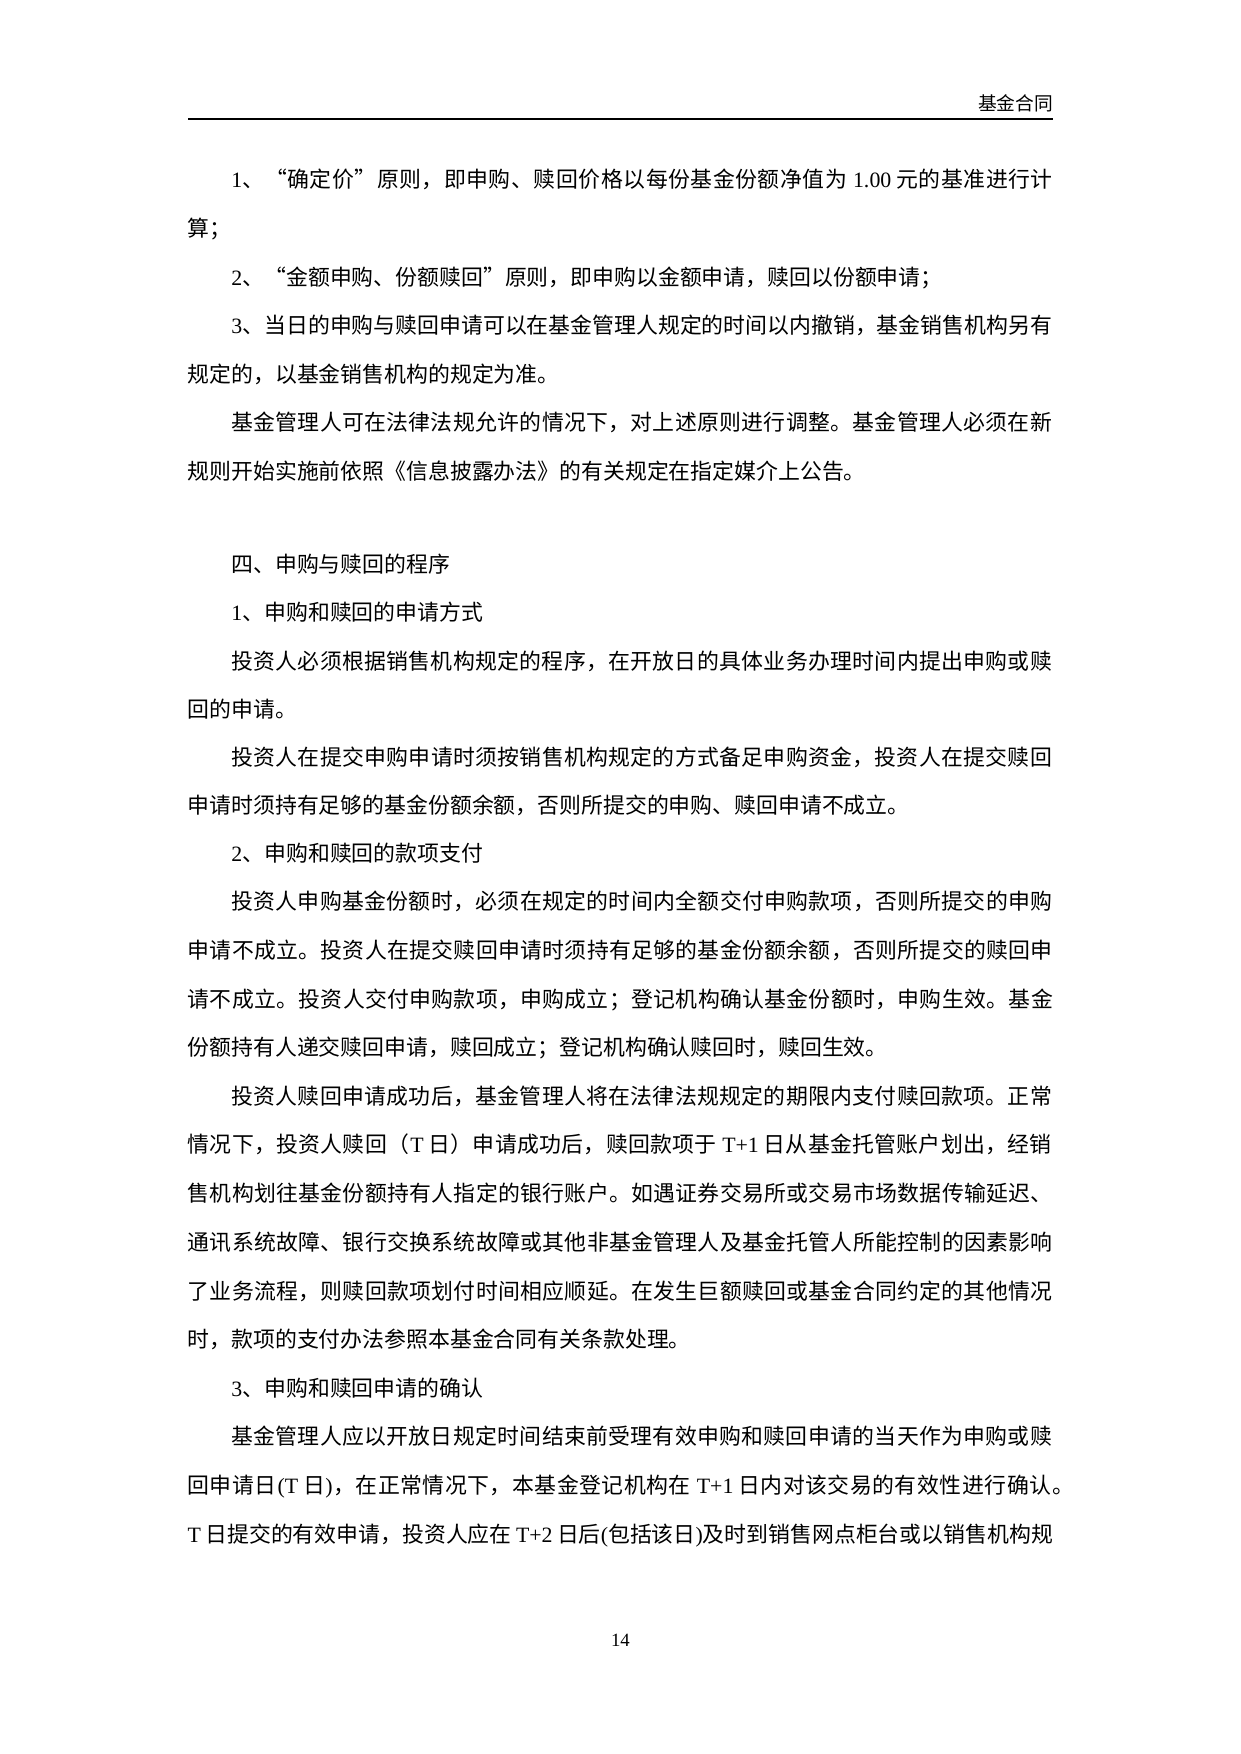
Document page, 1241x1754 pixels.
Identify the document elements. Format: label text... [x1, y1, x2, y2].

text 投资人申购基金份额时，必须在规定的时间内全额交付申购款项，否则所提交的申购申请不成立。投资人在提交赎回申请时须持有足够的基金份额余额，否则所提交的赎回申请不成立。投资人交付申购款项，申购成立；登记机构确认基金份额时，申购生效。基金份额持有人递交赎回申请，赎回成立；登记机构确认赎回时，赎回生效。 [187, 884, 1053, 1062]
text 1、“确定价”原则，即申购、赎回价格以每份基金份额净值为1.00元的基准进行计算； [187, 162, 1053, 243]
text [187, 1419, 1053, 1549]
text 四、申购与赎回的程序 [187, 547, 1053, 579]
text 2、“金额申购、份额赎回”原则，即申购以金额申请，赎回以份额申请； [187, 259, 1053, 292]
text 基金管理人可在法律法规允许的情况下，对上述原则进行调整。基金管理人必须在新规则开始实施前依照《信息披露办法》的有关规定在指定媒介上公告。 [187, 404, 1053, 486]
text 投资人必须根据销售机构规定的程序，在开放日的具体业务办理时间内提出申购或赎回的申请。 [187, 643, 1053, 724]
text 1、申购和赎回的申请方式 [187, 595, 1053, 627]
text 3、当日的申购与赎回申请可以在基金管理人规定的时间以内撤销，基金销售机构另有规定的，以基金销售机构的规定为准。 [187, 307, 1053, 389]
text 3、申购和赎回申请的确认 [187, 1370, 1053, 1403]
text 投资人在提交申购申请时须按销售机构规定的方式备足申购资金，投资人在提交赎回申请时须持有足够的基金份额余额，否则所提交的申购、赎回申请不成立。 [187, 740, 1053, 819]
text 2、申购和赎回的款项支付 [187, 835, 1053, 868]
text 投资人赎回申请成功后，基金管理人将在法律法规规定的期限内支付赎回款项。正常情况下，投资人赎回（T日）申请成功后，赎回款项于T+1日从基金托管账户划出，经销售机构划往基金份额持有人指定的银行账户。如遇证券交易所或交易市场数据传输延迟、通讯系统故障、银行交换系统故障或其他非基金管理人及基金托管人所能控制的因素影响了业务流程，则赎回款项划付时间相应顺延。在发生巨额赎回或基金合同约定的其他情况时，款项的支付办法参照本基金合同有关条款处理。 [187, 1078, 1053, 1354]
